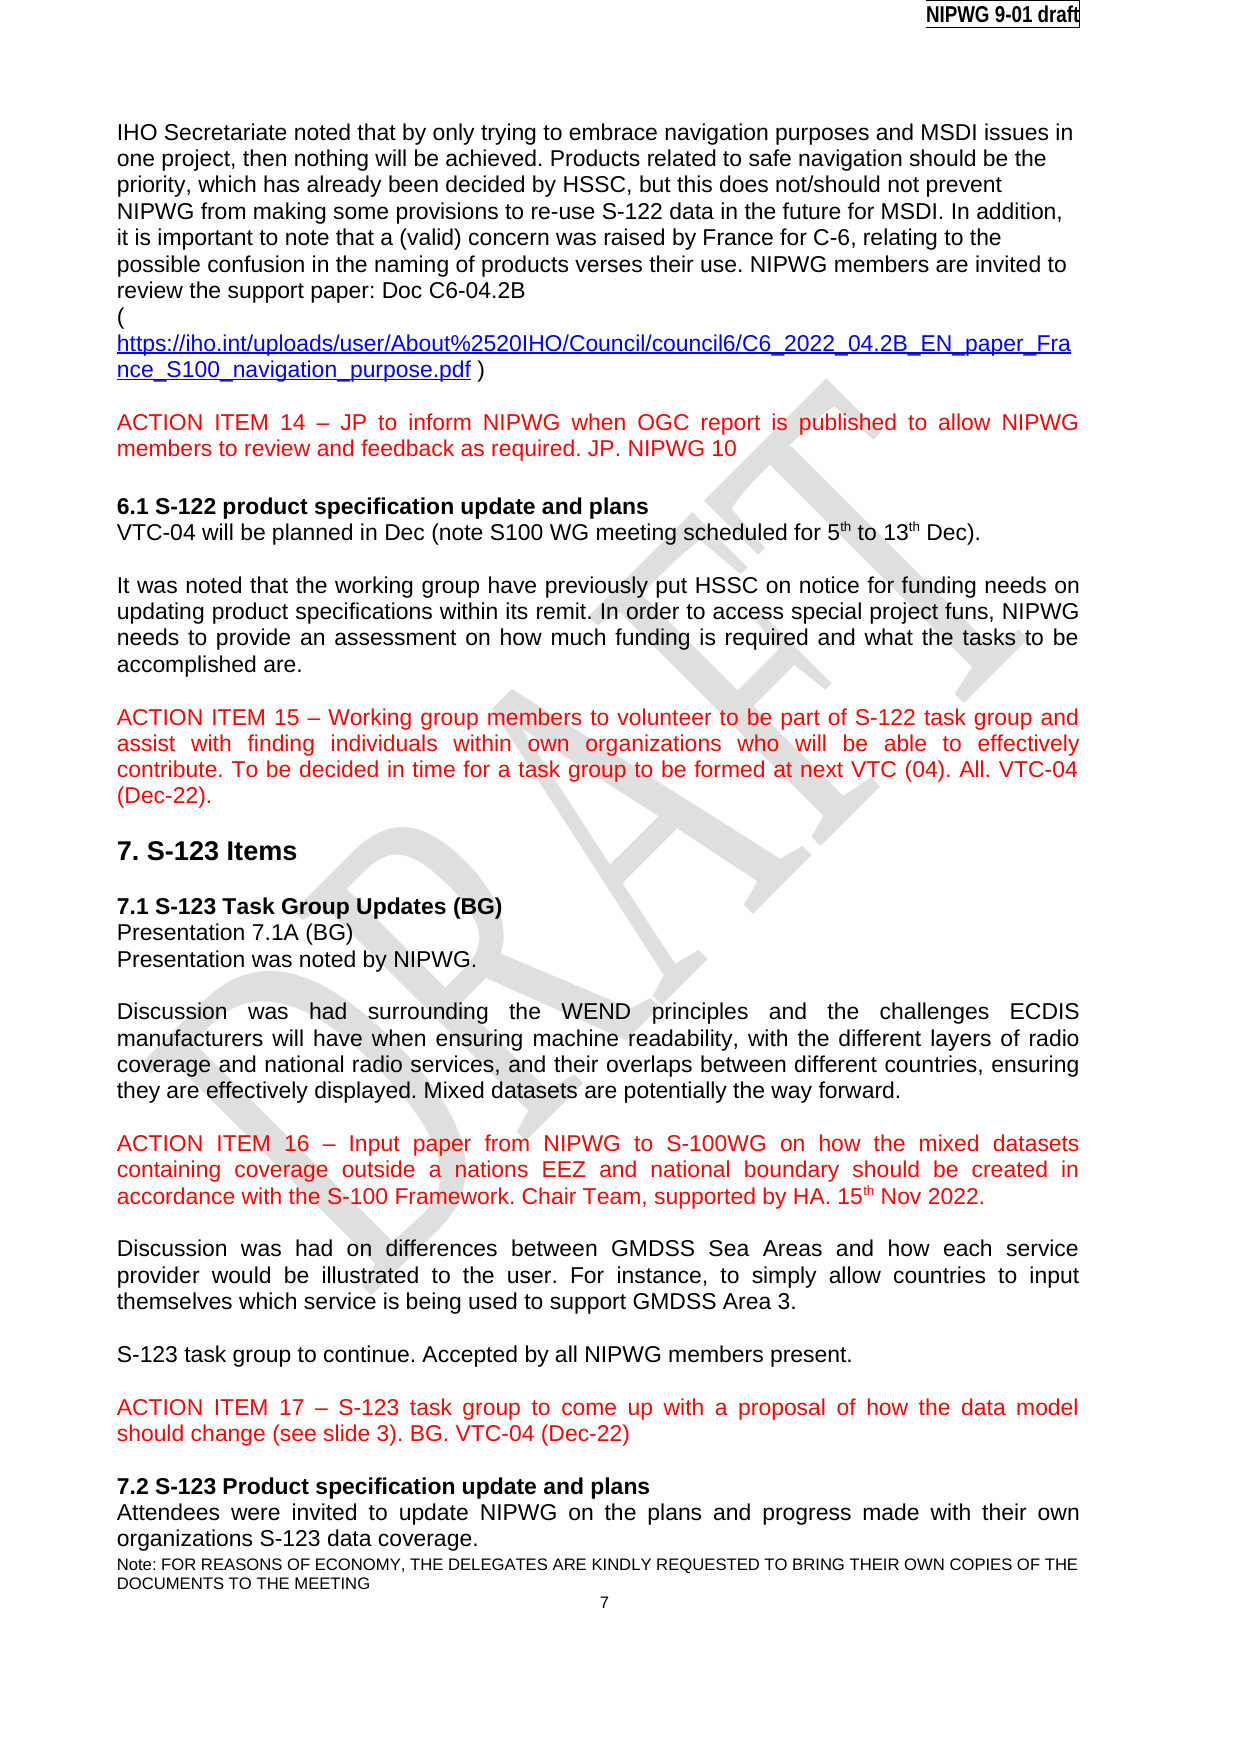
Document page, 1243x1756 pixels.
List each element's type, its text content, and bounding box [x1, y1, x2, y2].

text Presentation was noted by NIPWG. [117, 946, 1080, 972]
text Discussion was had surrounding the WEND principles and the challenges ECDIS manufacturers will have when ensuring machine readability, with the different layers of radio coverage and national radio services, and their overlaps between different countries, ensuring they are effectively displayed. Mixed datasets are potentially the way forward. [117, 998, 1080, 1104]
text Presentation 7.1A (BG) [117, 919, 1080, 946]
text IHO Secretariate noted that by only trying to embrace navigation purposes and MSDI issues in one project, then nothing will be achieved. Products related to safe navigation should be the priority, which has already been decided by HSSC, but this does not/should not prevent NIPWG from making some provisions to re-use S-122 data in the future for MSDI. In addition, it is important to note that a (valid) concern was raised by France for C-6, relating to the possible confusion in the naming of products verses their use. NIPWG members are invited to review the support paper: Doc C6-04.2B (https://iho.int/uploads/user/About%2520IHO/Council/council6/C6_2022_04.2B_EN_paper_France_S100_navigation_purpose.pdf ) [117, 119, 1080, 382]
text ACTION ITEM 15 – Working group members to volunteer to be part of S-122 task group and assist with finding individuals within own organizations who will be able to effectively contribute. To be decided in time for a task group to be formed at next VTC (04). All. VTC-04 (Dec-22). [117, 703, 1080, 809]
text 7.2 S-123 Product specification update and plans [117, 1473, 1080, 1499]
text 7. S-123 Items [117, 835, 1080, 866]
text Discussion was had on differences between GMDSS Sea Areas and how each service provider would be illustrated to the user. For instance, to simply allow countries to input themselves which service is being used to support GMDSS Area 3. [117, 1235, 1080, 1314]
text ACTION ITEM 17 – S-123 task group to come up with a proposal of how the data model should change (see slide 3). BG. VTC-04 (Dec-22) [117, 1393, 1080, 1446]
text It was noted that the working group have previously put HSSC on notice for funding needs on updating product specifications within its remit. In order to access special project funs, NIPWG needs to provide an assessment on how much funding is required and what the tasks to be accomplished are. [117, 572, 1080, 677]
text ACTION ITEM 14 – JP to inform NIPWG when OGC report is published to allow NIPWG members to review and feedback as required. JP. NIPWG 10 [117, 409, 1080, 461]
text Attendees were invited to update NIPWG on the plans and progress made with their own organizations S-123 data coverage. [117, 1499, 1080, 1552]
text 7.1 S-123 Task Group Updates (BG) [117, 893, 1080, 919]
text ACTION ITEM 16 – Input paper from NIPWG to S-100WG on how the mixed datasets containing coverage outside a nations EEZ and national boundary should be created in accordance with the S-100 Framework. Chair Team, supported by HA. 15th Nov 2022. [117, 1130, 1080, 1209]
text 6.1 S-122 product specification update and plans [117, 493, 1080, 519]
text VTC-04 will be planned in Dec (note S100 WG meeting scheduled for 5th to 13th Dec). [117, 519, 1080, 545]
text S-123 task group to continue. Accepted by all NIPWG members present. [117, 1341, 1080, 1367]
